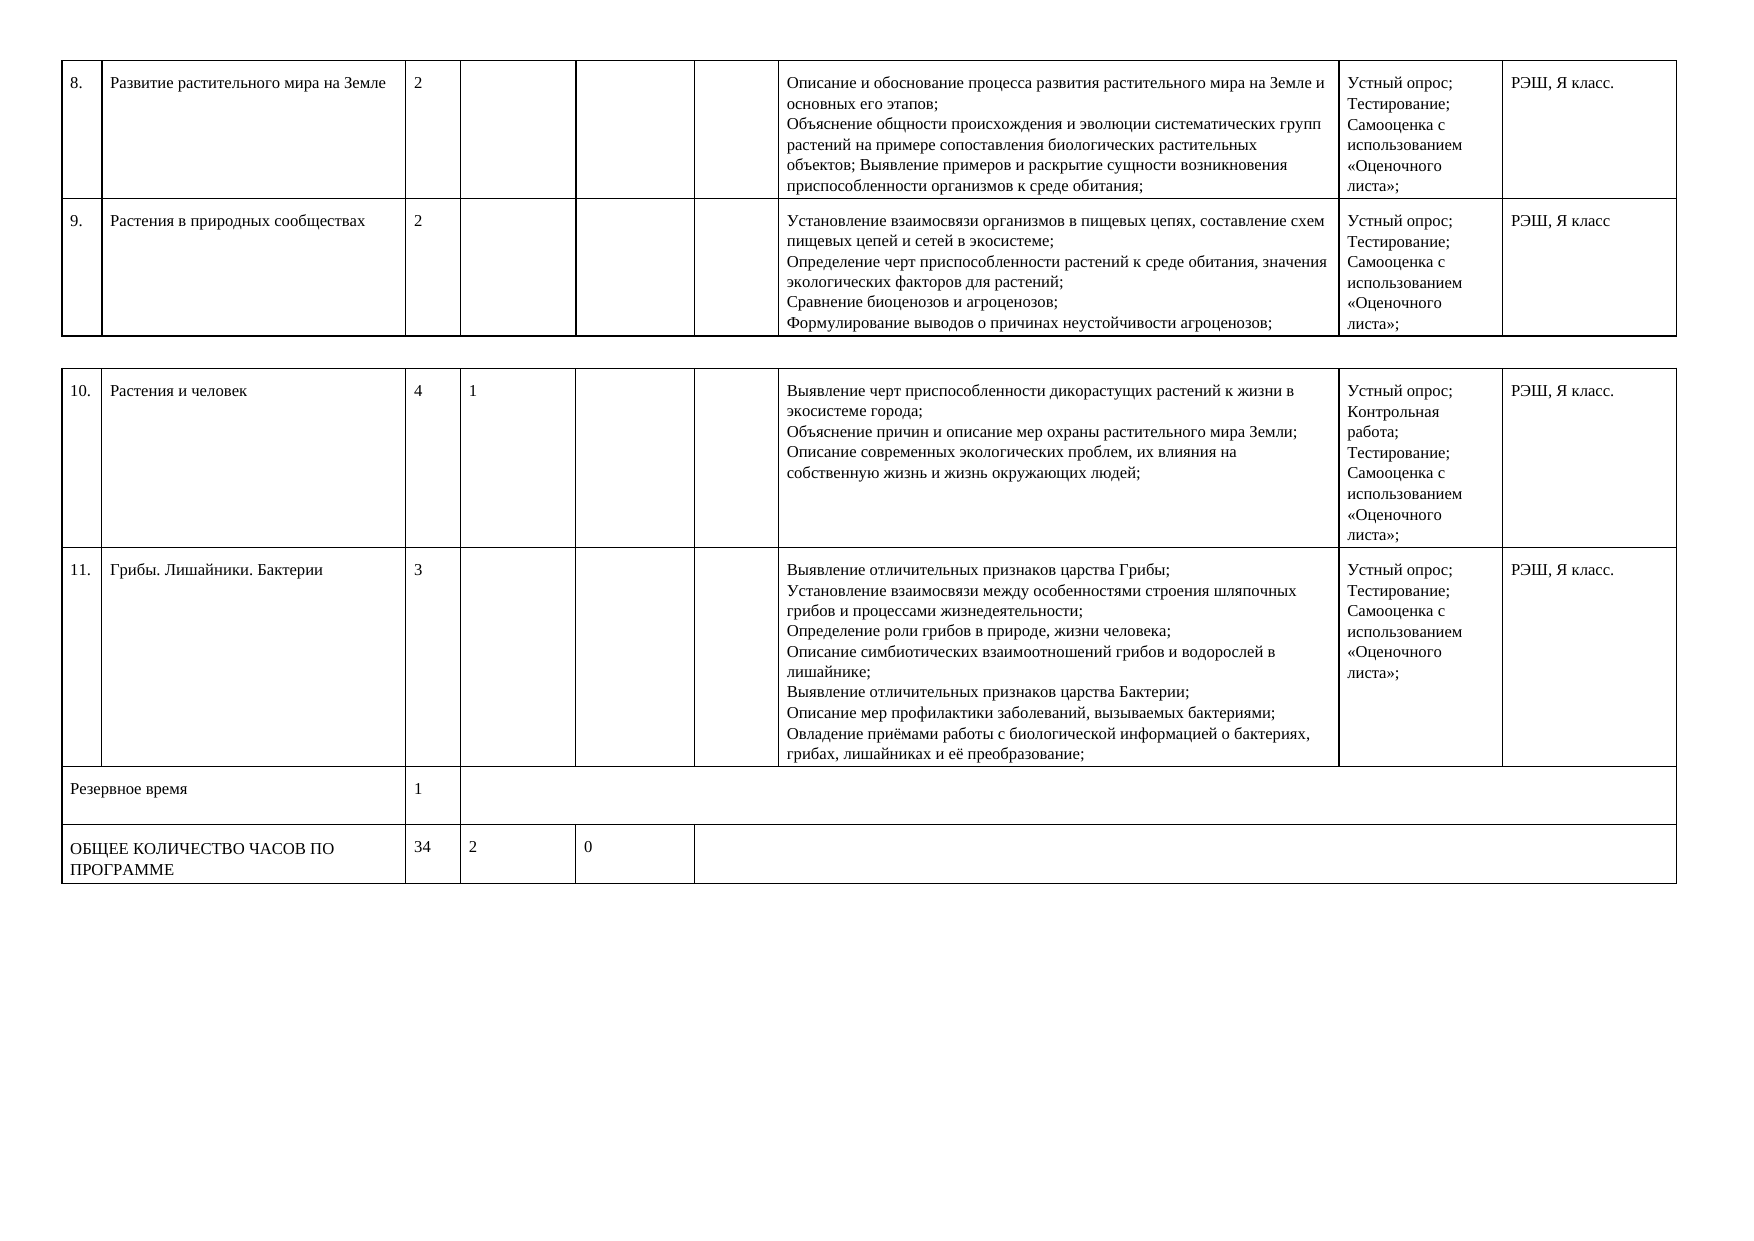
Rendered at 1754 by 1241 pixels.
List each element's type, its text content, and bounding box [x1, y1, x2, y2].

table_header 1 [461, 369, 575, 547]
table_cell 11. [63, 548, 101, 766]
table_cell Устный опрос; Тестирование; Самооценка с использованием «Оценочного листа»; [1340, 199, 1502, 335]
table_cell [577, 61, 694, 198]
table_cell Резервное время [63, 767, 405, 824]
table_cell [695, 548, 778, 766]
table_cell ОБЩЕЕ КОЛИЧЕСТВО ЧАСОВ ПО ПРОГРАММЕ [63, 825, 405, 883]
table_cell Устный опрос; Тестирование; Самооценка с использованием «Оценочного листа»; [1340, 61, 1502, 198]
table_cell [461, 199, 575, 335]
table_cell [695, 199, 778, 335]
table_cell [1339, 767, 1503, 824]
table_cell [1503, 825, 1676, 883]
table_cell [695, 825, 1339, 883]
table_cell [461, 767, 1339, 824]
table_cell РЭШ, Я класс [1503, 199, 1676, 335]
table_cell 2 [406, 61, 460, 198]
table_cell 8. [63, 61, 101, 198]
table_header РЭШ, Я класс. [1503, 369, 1676, 547]
table_cell 3 [406, 548, 460, 766]
table_cell РЭШ, Я класс. [1503, 61, 1676, 198]
table_cell [695, 61, 778, 198]
table_cell Выявление отличительных признаков царства Грибы; Установление взаимосвязи между особенностями строения шляпочных грибов и процессами жизнедеятельности; Определение роли грибов в природе, жизни человека; Описание симбиотических взаимоотношений грибов и водорослей в лишайнике; Выявление отличительных признаков царства Бактерии; Описание мер профилактики заболеваний, вызываемых бактериями; Овладение приёмами работы с биологической информацией о бактериях, грибах, лишайниках и её преобразование; [779, 548, 1338, 766]
table_cell [461, 61, 575, 198]
table_cell Грибы. Лишайники. Бактерии [102, 548, 405, 766]
table_header 4 [406, 369, 460, 547]
table_cell РЭШ, Я класс. [1503, 548, 1676, 766]
table_header Устный опрос; Контрольная работа; Тестирование; Самооценка с использованием «Оценочного листа»; [1340, 369, 1502, 547]
table_cell Растения в природных сообществах [103, 199, 405, 335]
table_header 10. [63, 369, 101, 547]
table_cell Развитие растительного мира на Земле [103, 61, 405, 198]
table_cell 1 [406, 767, 460, 824]
table_cell 0 [576, 825, 694, 883]
table_cell 2 [406, 199, 460, 335]
table_cell Установление взаимосвязи организмов в пищевых цепях, составление схем пищевых цепей и сетей в экосистеме; Определение черт приспособленности растений к среде обитания, значения экологических факторов для растений; Сравнение биоценозов и агроценозов; Формулирование выводов о причинах неустойчивости агроценозов; [779, 199, 1338, 335]
table_cell [576, 548, 694, 766]
table_cell [1339, 825, 1503, 883]
table_cell [577, 199, 694, 335]
table_cell 34 [406, 825, 460, 883]
table_header [576, 369, 694, 547]
table_cell Устный опрос; Тестирование; Самооценка с использованием «Оценочного листа»; [1340, 548, 1502, 766]
table_cell [461, 548, 575, 766]
table_header Растения и человек [102, 369, 405, 547]
table_header Выявление черт приспособленности дикорастущих растений к жизни в экосистеме города; Объяснение причин и описание мер охраны растительного мира Земли; Описание современных экологических проблем, их влияния на собственную жизнь и жизнь окружающих людей; [779, 369, 1338, 547]
table_cell 2 [461, 825, 575, 883]
table_header [695, 369, 778, 547]
table_cell 9. [63, 199, 101, 335]
table_cell Описание и обоснование процесса развития растительного мира на Земле и основных его этапов; Объяснение общности происхождения и эволюции систематических групп растений на примере сопоставления биологических растительных объектов; Выявление примеров и раскрытие сущности возникновения приспособленности организмов к среде обитания; [779, 61, 1338, 198]
table_cell [1503, 767, 1676, 824]
